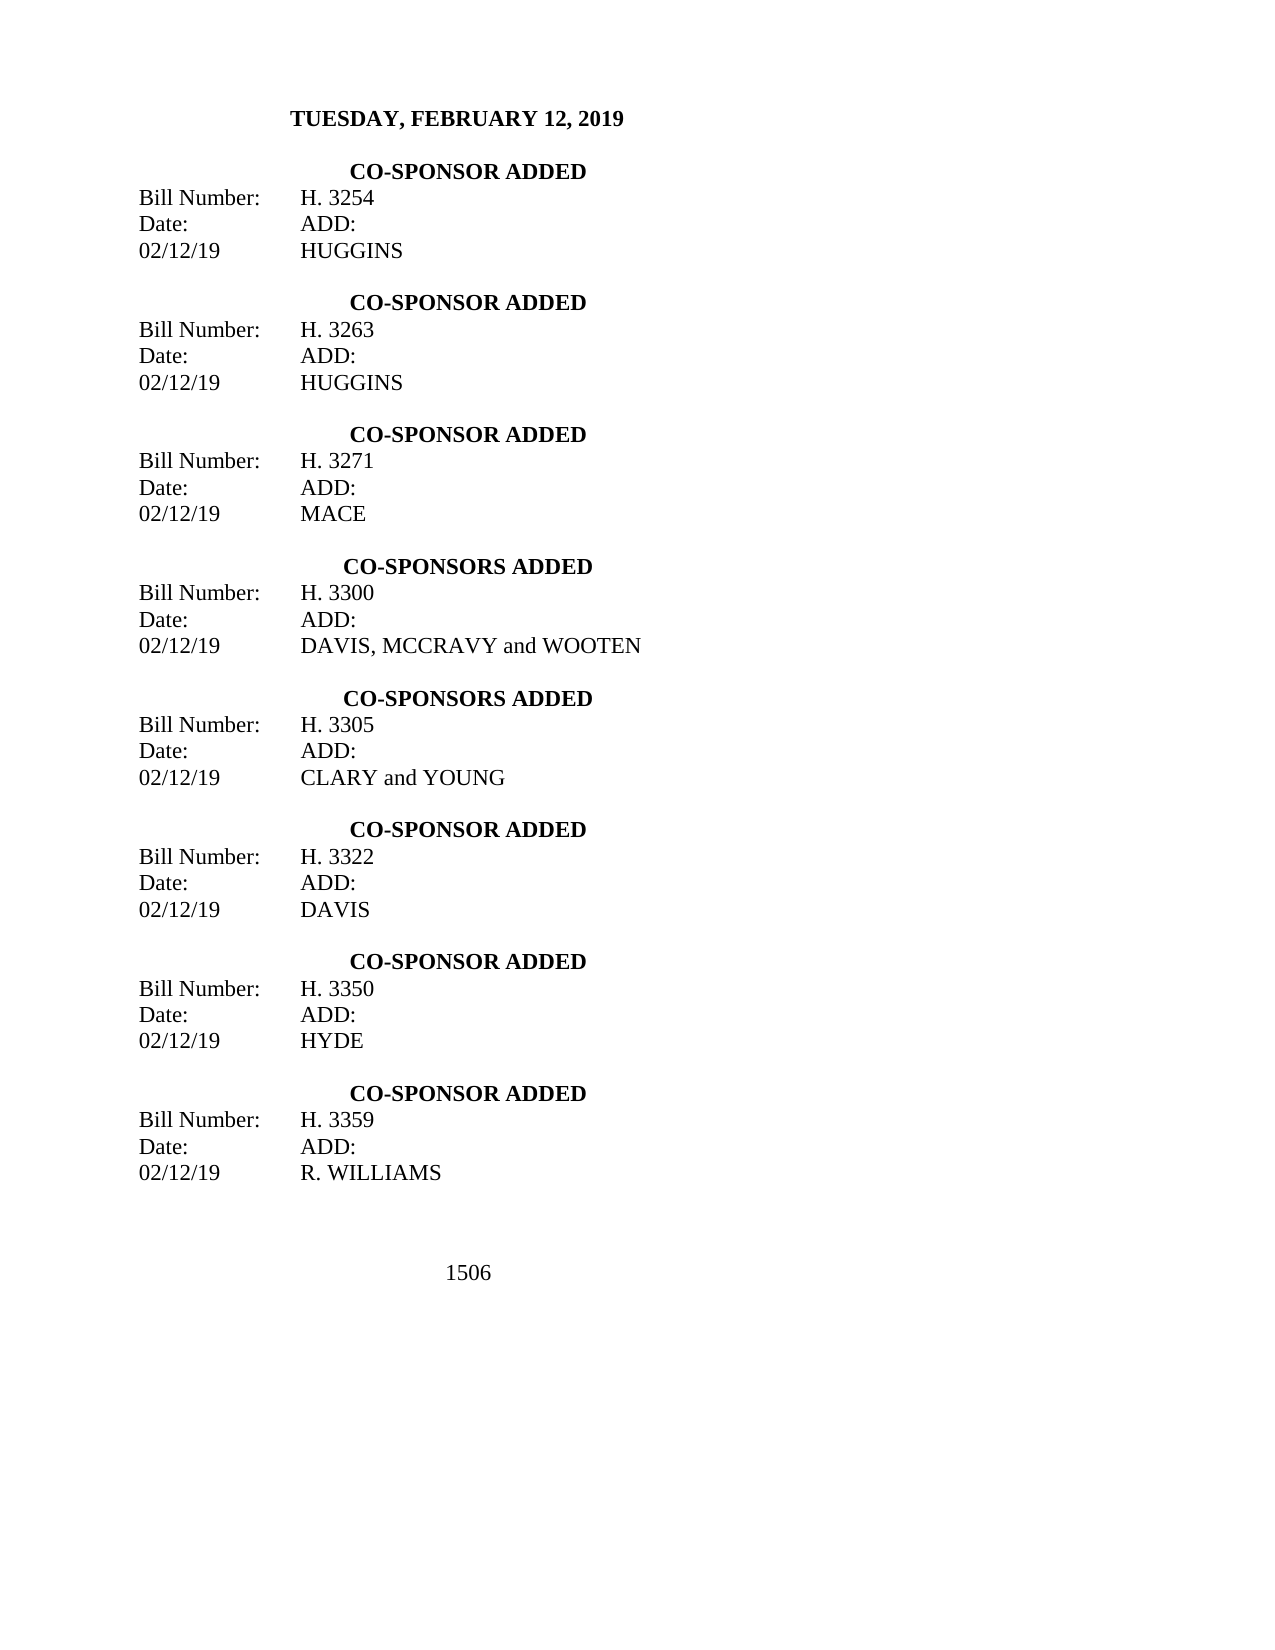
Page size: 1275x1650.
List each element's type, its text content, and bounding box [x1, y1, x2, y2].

table_header Bill Number: [128, 843, 289, 869]
text CO-SPONSOR ADDED [127, 948, 786, 975]
table_cell Date: [128, 869, 289, 896]
table_cell DAVIS, MCCRAVY and WOOTEN [289, 632, 677, 658]
table_cell ADD: [289, 474, 404, 500]
table_cell Date: [128, 342, 289, 368]
table_cell Date: [128, 210, 289, 237]
table_cell 02/12/19 [128, 500, 289, 527]
table_cell R. WILLIAMS [289, 1159, 468, 1186]
table_cell Date: [128, 474, 289, 500]
table_cell ADD: [289, 210, 430, 237]
table_header Bill Number: [128, 579, 289, 606]
text CO-SPONSOR ADDED [127, 421, 786, 448]
table_header H. 3254 [289, 184, 430, 210]
table_cell 02/12/19 [128, 1028, 289, 1054]
table_cell HUGGINS [289, 369, 430, 395]
table_cell ADD: [289, 342, 430, 368]
table_header Bill Number: [128, 316, 289, 342]
table_cell ADD: [289, 738, 538, 764]
table_cell CLARY and YOUNG [289, 764, 538, 790]
table_header H. 3263 [289, 316, 430, 342]
text CO-SPONSOR ADDED [127, 158, 786, 184]
table_header Bill Number: [128, 1106, 289, 1133]
table_cell 02/12/19 [128, 896, 289, 922]
table_cell ADD: [289, 1133, 468, 1159]
text CO-SPONSORS ADDED [127, 553, 786, 579]
table_header H. 3300 [289, 579, 677, 606]
table_header H. 3271 [289, 448, 404, 474]
table_header H. 3359 [289, 1106, 468, 1133]
table_header Bill Number: [128, 975, 289, 1001]
text CO-SPONSORS ADDED [127, 685, 786, 711]
table_cell HUGGINS [289, 237, 430, 263]
table_cell ADD: [289, 606, 677, 632]
table_cell 02/12/19 [128, 369, 289, 395]
table_cell HYDE [289, 1028, 404, 1054]
table_cell Date: [128, 1133, 289, 1159]
table_cell 02/12/19 [128, 237, 289, 263]
table_header H. 3305 [289, 711, 538, 737]
table_cell 02/12/19 [128, 1159, 289, 1186]
text CO-SPONSOR ADDED [127, 289, 786, 316]
table_cell MACE [289, 500, 404, 527]
table_cell ADD: [289, 869, 404, 896]
table_cell DAVIS [289, 896, 404, 922]
table_cell Date: [128, 1001, 289, 1027]
table_cell 02/12/19 [128, 764, 289, 790]
table_cell Date: [128, 738, 289, 764]
table_header Bill Number: [128, 711, 289, 737]
text CO-SPONSOR ADDED [127, 1080, 786, 1106]
table_header H. 3350 [289, 975, 404, 1001]
table_header H. 3322 [289, 843, 404, 869]
table_cell Date: [128, 606, 289, 632]
table_cell ADD: [289, 1001, 404, 1027]
table_header Bill Number: [128, 184, 289, 210]
table_cell 02/12/19 [128, 632, 289, 658]
text CO-SPONSOR ADDED [127, 817, 786, 843]
table_header Bill Number: [128, 448, 289, 474]
